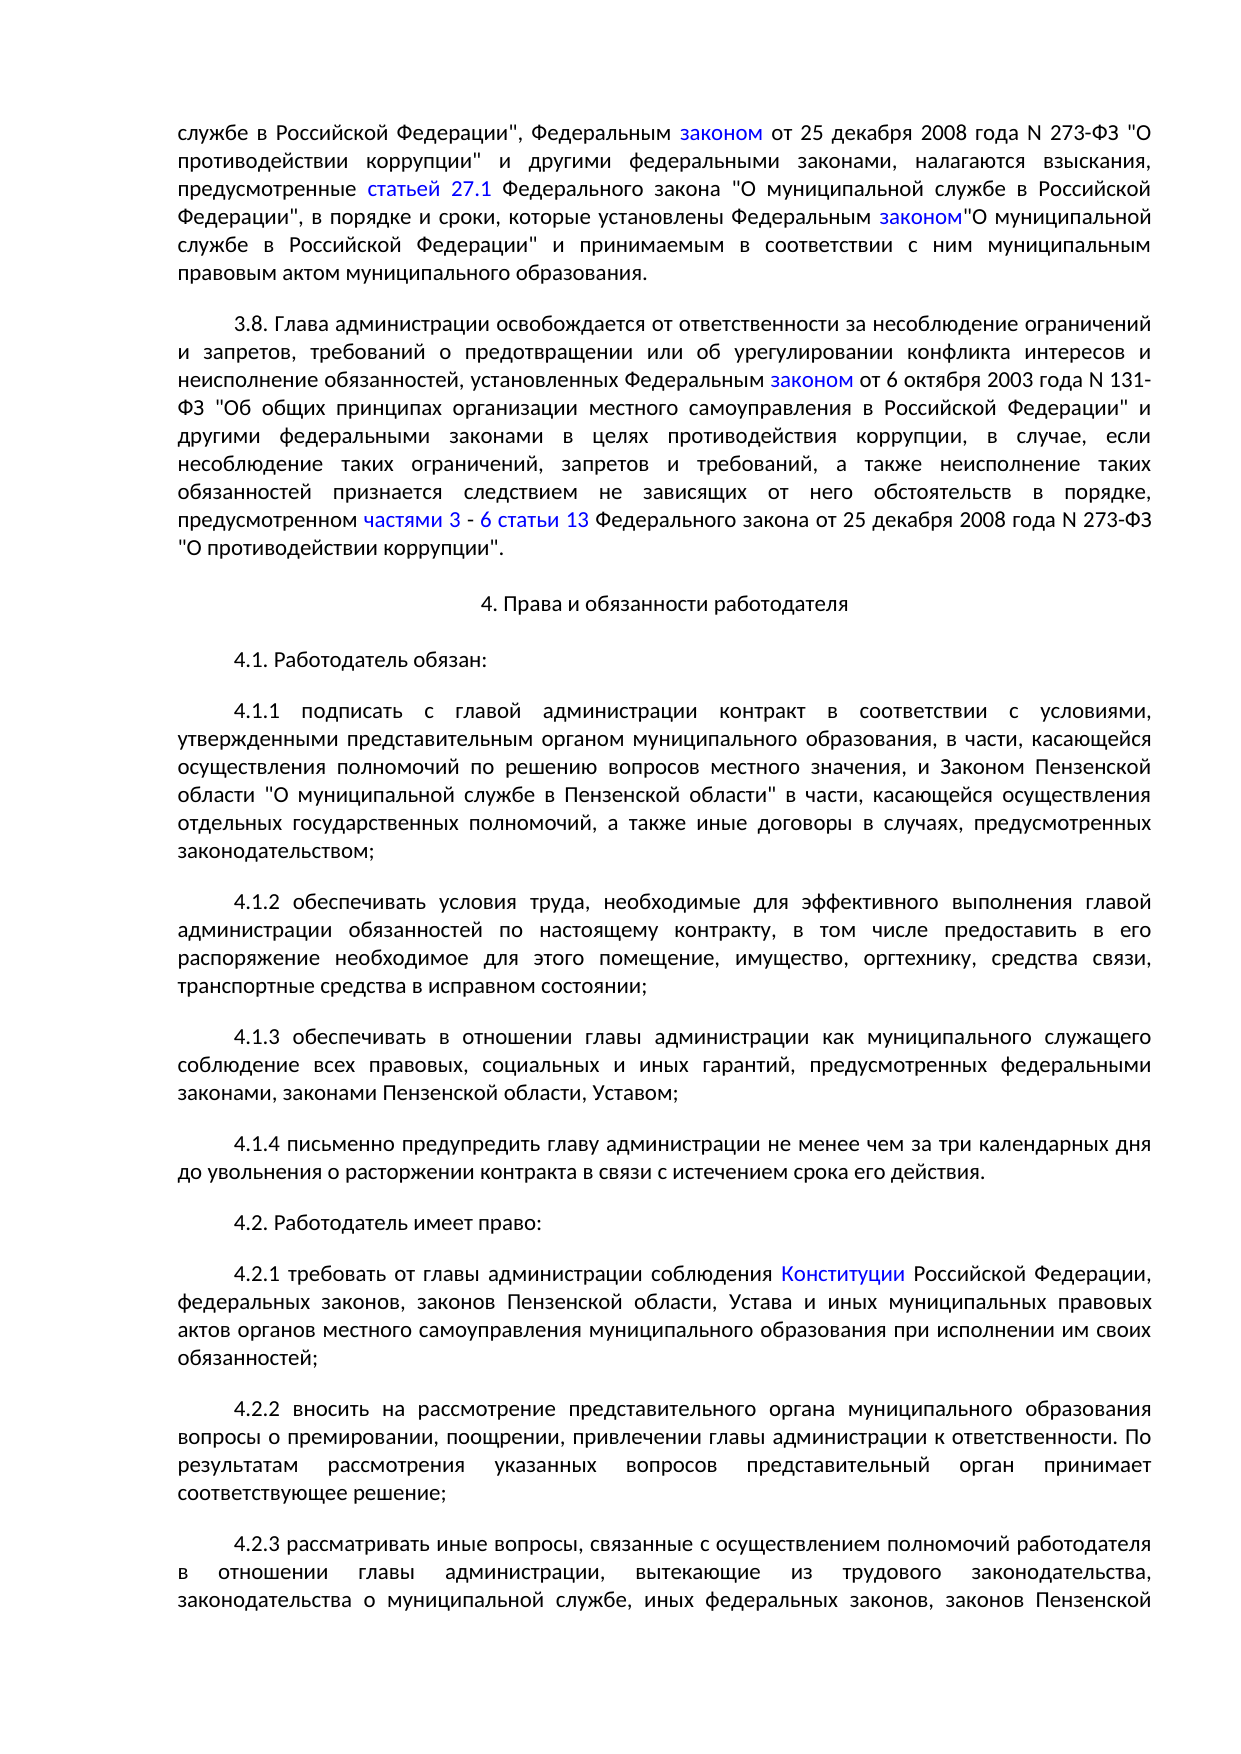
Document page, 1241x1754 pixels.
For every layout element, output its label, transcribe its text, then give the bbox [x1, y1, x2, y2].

text 4.1. Работодатель обязан: [177, 645, 1152, 673]
text 4.2. Работодатель имеет право: [177, 1208, 1152, 1236]
text 4. Права и обязанности работодателя [177, 589, 1152, 617]
text 4.1.3 обеспечивать в отношении главы администрации как муниципального служащего соблюдение всех правовых, социальных и иных гарантий, предусмотренных федеральными законами, законами Пензенской области, Уставом; [177, 1022, 1152, 1106]
text 4.2.2 вносить на рассмотрение представительного органа муниципального образования вопросы о премировании, поощрении, привлечении главы администрации к ответственности. По результатам рассмотрения указанных вопросов представительный орган принимает соответствующее решение; [177, 1394, 1152, 1506]
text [177, 1529, 1152, 1613]
text 4.1.1 подписать с главой администрации контракт в соответствии с условиями, утвержденными представительным органом муниципального образования, в части, касающейся осуществления полномочий по решению вопросов местного значения, и Законом Пензенской области "О муниципальной службе в Пензенской области" в части, касающейся осуществления отдельных государственных полномочий, а также иные договоры в случаях, предусмотренных законодательством; [177, 696, 1152, 864]
text 4.1.4 письменно предупредить главу администрации не менее чем за три календарных дня до увольнения о расторжении контракта в связи с истечением срока его действия. [177, 1129, 1152, 1185]
text 4.2.1 требовать от главы администрации соблюдения Конституции Российской Федерации, федеральных законов, законов Пензенской области, Устава и иных муниципальных правовых актов органов местного самоуправления муниципального образования при исполнении им своих обязанностей; [177, 1259, 1152, 1371]
text 3.8. Глава администрации освобождается от ответственности за несоблюдение ограничений и запретов, требований о предотвращении или об урегулировании конфликта интересов и неисполнение обязанностей, установленных Федеральным законом от 6 октября 2003 года N 131-ФЗ "Об общих принципах организации местного самоуправления в Российской Федерации" и другими федеральными законами в целях противодействия коррупции, в случае, если несоблюдение таких ограничений, запретов и требований, а также неисполнение таких обязанностей признается следствием не зависящих от него обстоятельств в порядке, предусмотренном частями 3 - 6 статьи 13 Федерального закона от 25 декабря 2008 года N 273-ФЗ "О противодействии коррупции". [177, 309, 1152, 561]
text 4.1.2 обеспечивать условия труда, необходимые для эффективного выполнения главой администрации обязанностей по настоящему контракту, в том числе предоставить в его распоряжение необходимое для этого помещение, имущество, оргтехнику, средства связи, транспортные средства в исправном состоянии; [177, 887, 1152, 999]
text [177, 118, 1152, 286]
